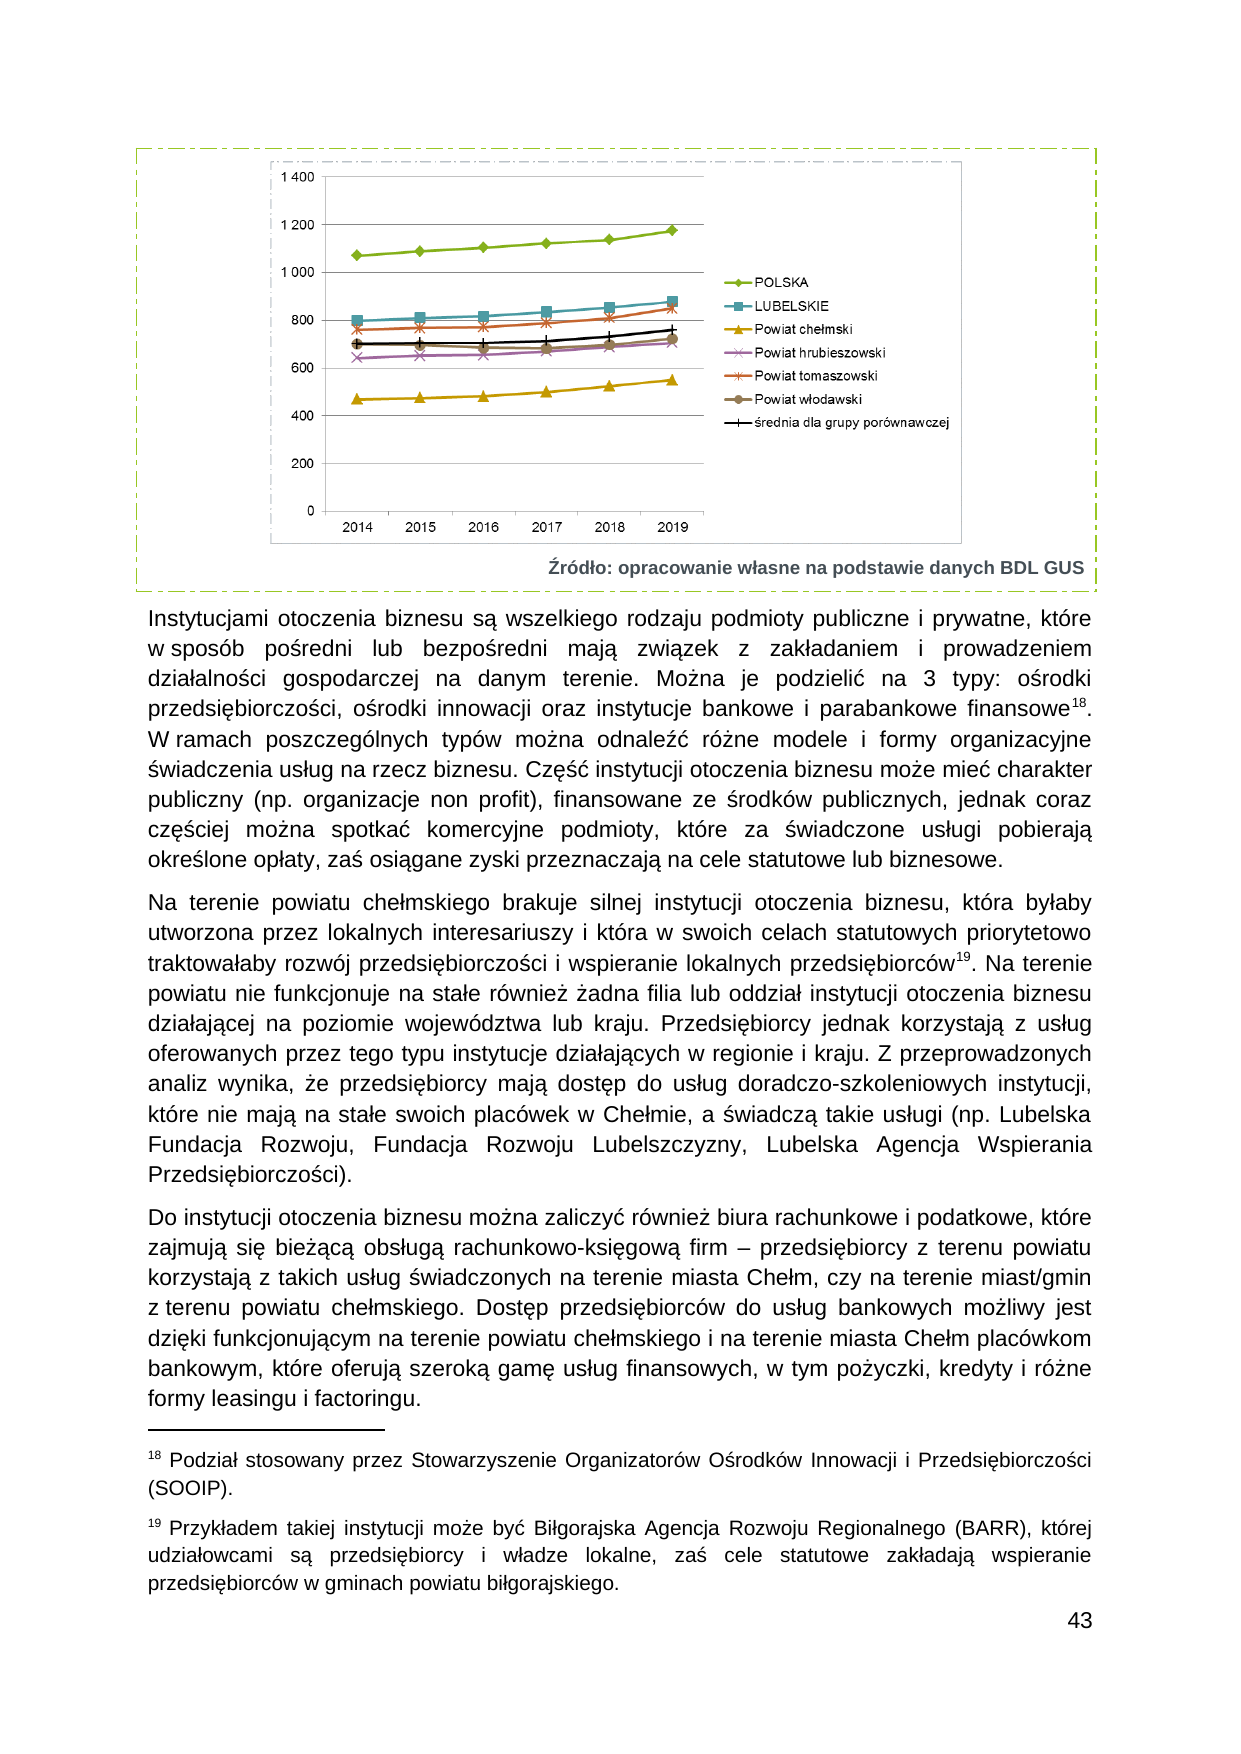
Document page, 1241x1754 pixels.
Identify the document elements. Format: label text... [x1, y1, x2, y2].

text Na terenie powiatu chełmskiego brakuje silnej instytucji otoczenia biznesu, która byłaby utworzona przez lokalnych interesariuszy i która w swoich celach statutowych priorytetowo traktowałaby rozwój przedsiębiorczości i wspieranie lokalnych przedsiębiorców. Na terenie powiatu nie funkcjonuje na stałe również żadna filia lub oddział instytucji otoczenia biznesu działającej na poziomie województwa lub kraju. Przedsiębiorcy jednak korzystają z usług oferowanych przez tego typu instytucje działających w regionie i kraju. Z przeprowadzonych analiz wynika, że przedsiębiorcy mają dostęp do usług doradczo-szkoleniowych instytucji, które nie mają na stałe swoich placówek w Chełmie, a świadczą takie usługi (np. Lubelska Fundacja Rozwoju, Fundacja Rozwoju Lubelszczyzny, Lubelska Agencja Wspierania Przedsiębiorczości). [148, 889, 1093, 1187]
text Do instytucji otoczenia biznesu można zaliczyć również biura rachunkowe i podatkowe, które zajmują się bieżącą obsługą rachunkowo-księgową firm – przedsiębiorcy z terenu powiatu korzystają z takich usług świadczonych na terenie miasta Chełm, czy na terenie miast/gmin z terenu powiatu chełmskiego. Dostęp przedsiębiorców do usług bankowych możliwy jest dzięki funkcjonującym na terenie powiatu chełmskiego i na terenie miasta Chełm placówkom bankowym, które oferują szeroką gamę usług finansowych, w tym pożyczki, kredyty i różne formy leasingu i factoringu. [148, 1204, 1093, 1411]
picture [270, 161, 962, 544]
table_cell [136, 148, 1096, 591]
text Instytucjami otoczenia biznesu są wszelkiego rodzaju podmioty publiczne i prywatne, które w sposób pośredni lub bezpośredni mają związek z zakładaniem i prowadzeniem działalności gospodarczej na danym terenie. Można je podzielić na 3 typy: ośrodki przedsiębiorczości, ośrodki innowacji oraz instytucje bankowe i parabankowe finansowe. W ramach poszczególnych typów można odnaleźć różne modele i formy organizacyjne świadczenia usług na rzecz biznesu. Część instytucji otoczenia biznesu może mieć charakter publiczny (np. organizacje non profit), finansowane ze środków publicznych, jednak coraz częściej można spotkać komercyjne podmioty, które za świadczone usługi pobierają określone opłaty, zaś osiągane zyski przeznaczają na cele statutowe lub biznesowe. [148, 605, 1093, 873]
